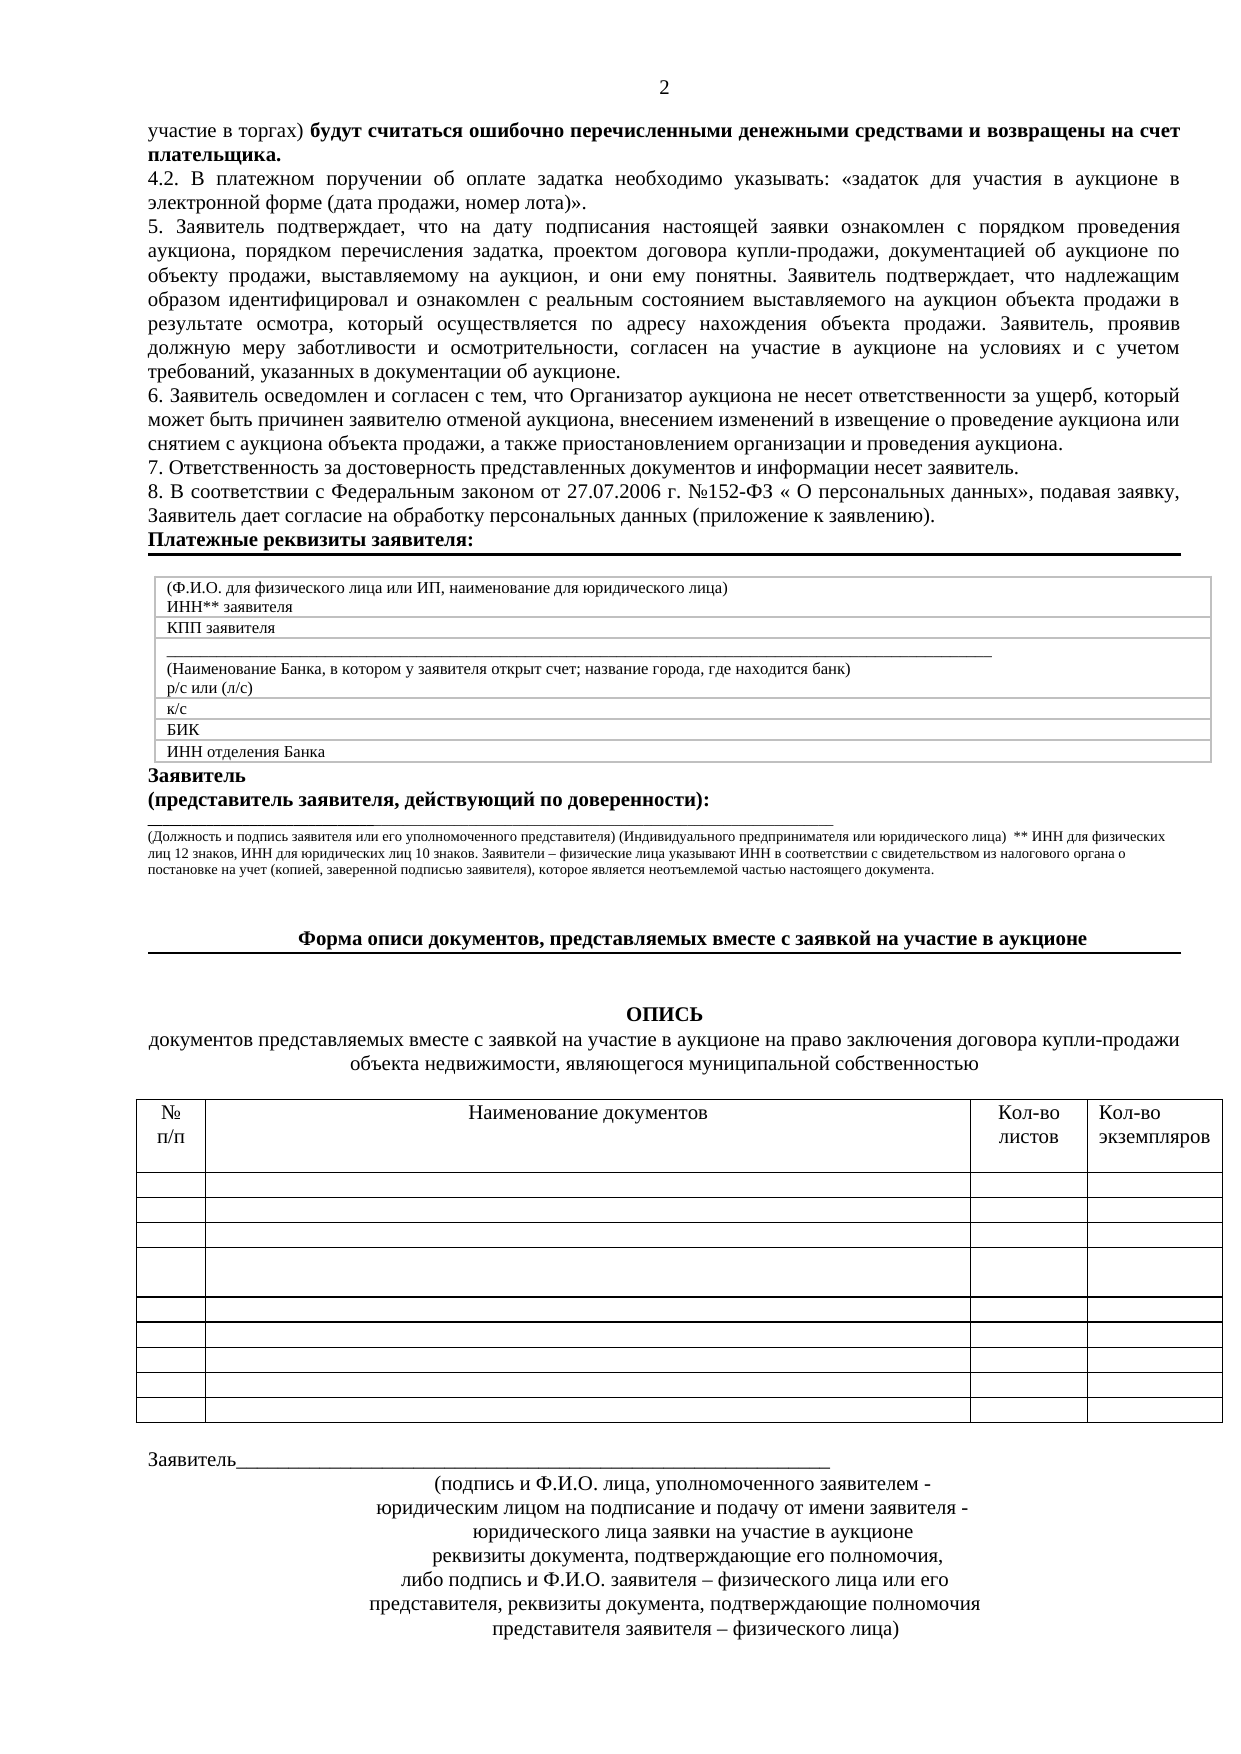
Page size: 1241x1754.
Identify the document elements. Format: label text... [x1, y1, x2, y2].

table_cell [206, 1173, 970, 1197]
text Платежные реквизиты заявителя: [148, 527, 1181, 553]
table_cell [1088, 1348, 1222, 1372]
table_cell [137, 1248, 205, 1296]
table_cell [971, 1248, 1087, 1296]
table_header Наименование документов [206, 1100, 970, 1172]
table_cell [1088, 1248, 1222, 1296]
text представителя, реквизиты документа, подтверждающие полномочия [148, 1591, 1181, 1615]
table_header Кол-во экземпляров [1088, 1100, 1222, 1172]
text юридического лица заявки на участие в аукционе [148, 1519, 1181, 1543]
table_cell БИК [156, 720, 1210, 739]
text 8. В соответствии с Федеральным законом от 27.07.2006 г. №152-ФЗ « О персональных данных», подавая заявку, Заявитель дает согласие на обработку персональных данных (приложение к заявлению). [148, 479, 1181, 527]
table_cell [206, 1373, 970, 1397]
table_cell [1088, 1373, 1222, 1397]
table_cell [1088, 1198, 1222, 1222]
text 4.2. В платежном поручении об оплате задатка необходимо указывать: «задаток для участия в аукционе в электронной форме (дата продажи, номер лота)». [148, 166, 1181, 214]
table_cell [1088, 1298, 1222, 1321]
text либо подпись и Ф.И.О. заявителя – физического лица или его [148, 1567, 1181, 1591]
table_cell [971, 1223, 1087, 1247]
table_cell [137, 1373, 205, 1397]
table_cell к/с [156, 699, 1210, 718]
table_cell КПП заявителя [156, 618, 1210, 637]
text представителя заявителя – физического лица) [148, 1615, 1181, 1639]
table_cell [1088, 1223, 1222, 1247]
text 6. Заявитель осведомлен и согласен с тем, что Организатор аукциона не несет ответственности за ущерб, который может быть причинен заявителю отменой аукциона, внесением изменений в извещение о проведение аукциона или снятием с аукциона объекта продажи, а также приостановлением организации и проведения аукциона. [148, 383, 1181, 455]
table_cell [1088, 1173, 1222, 1197]
table_cell [1088, 1323, 1222, 1347]
table_cell [137, 1298, 205, 1321]
text 7. Ответственность за достоверность представленных документов и информации несет заявитель. [148, 455, 1181, 479]
text (подпись и Ф.И.О. лица, уполномоченного заявителем - [148, 1471, 1181, 1495]
table_cell [137, 1348, 205, 1372]
table_cell [971, 1373, 1087, 1397]
table_cell [971, 1398, 1087, 1422]
table_cell [206, 1398, 970, 1422]
table_cell [971, 1323, 1087, 1347]
text Заявитель_________________________________________________________ [148, 1447, 1181, 1471]
table_cell [971, 1173, 1087, 1197]
table_cell [206, 1323, 970, 1347]
table_cell [137, 1398, 205, 1422]
table_cell [206, 1198, 970, 1222]
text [148, 118, 1181, 166]
table_cell [971, 1348, 1087, 1372]
table_cell [137, 1198, 205, 1222]
text (представитель заявителя, действующий по доверенности): [148, 787, 1181, 811]
table_header (Ф.И.О. для физического лица или ИП, наименование для юридического лица) ИНН** заявителя [156, 578, 1210, 616]
table_cell [206, 1298, 970, 1321]
table_cell [1088, 1398, 1222, 1422]
table_cell [206, 1223, 970, 1247]
text 5. Заявитель подтверждает, что на дату подписания настоящей заявки ознакомлен с порядком проведения аукциона, порядком перечисления задатка, проектом договора купли-продажи, документацией об аукционе по объекту продажи, выставляемому на аукцион, и они ему понятны. Заявитель подтверждает, что надлежащим образом идентифицировал и ознакомлен с реальным состоянием выставляемого на аукцион объекта продажи в результате осмотра, который осуществляется по адресу нахождения объекта продажи. Заявитель, проявив должную меру заботливости и осмотрительности, согласен на участие в аукционе на условиях и с учетом требований, указанных в документации об аукционе. [148, 214, 1181, 383]
text (Должность и подпись заявителя или его уполномоченного представителя) (Индивидуального предпринимателя или юридического лица) ** ИНН для физических лиц 12 знаков, ИНН для юридических лиц 10 знаков. Заявители – физические лица указывают ИНН в соответствии с свидетельством из налогового органа о постановке на учет (копией, заверенной подписью заявителя), которое является неотъемлемой частью настоящего документа. [148, 828, 1181, 878]
text юридическим лицом на подписание и подачу от имени заявителя - [148, 1495, 1181, 1519]
table_cell [206, 1348, 970, 1372]
table_cell [971, 1298, 1087, 1321]
table_cell [137, 1323, 205, 1347]
table_header № п/п [137, 1100, 205, 1172]
text реквизиты документа, подтверждающие его полномочия, [148, 1543, 1181, 1567]
text ОПИСЬ [148, 1002, 1181, 1026]
table_header Кол-во листов [971, 1100, 1087, 1172]
table_cell [137, 1223, 205, 1247]
table_cell [137, 1173, 205, 1197]
table_cell [971, 1198, 1087, 1222]
table_cell ИНН отделения Банка [156, 741, 1210, 761]
text Форма описи документов, представляемых вместе с заявкой на участие в аукционе [148, 926, 1181, 952]
table_cell ___________________________________________________________________________________________________ (Наименование Банка, в котором у заявителя открыт счет; название города, где находится банк) р/с или (л/с) [156, 639, 1210, 697]
text ______________________________________________________________________________________________ [148, 811, 1181, 828]
table_cell [206, 1248, 970, 1296]
text Заявитель [148, 763, 1181, 787]
text документов представляемых вместе с заявкой на участие в аукционе на право заключения договора купли-продажи объекта недвижимости, являющегося муниципальной собственностью [148, 1026, 1181, 1074]
